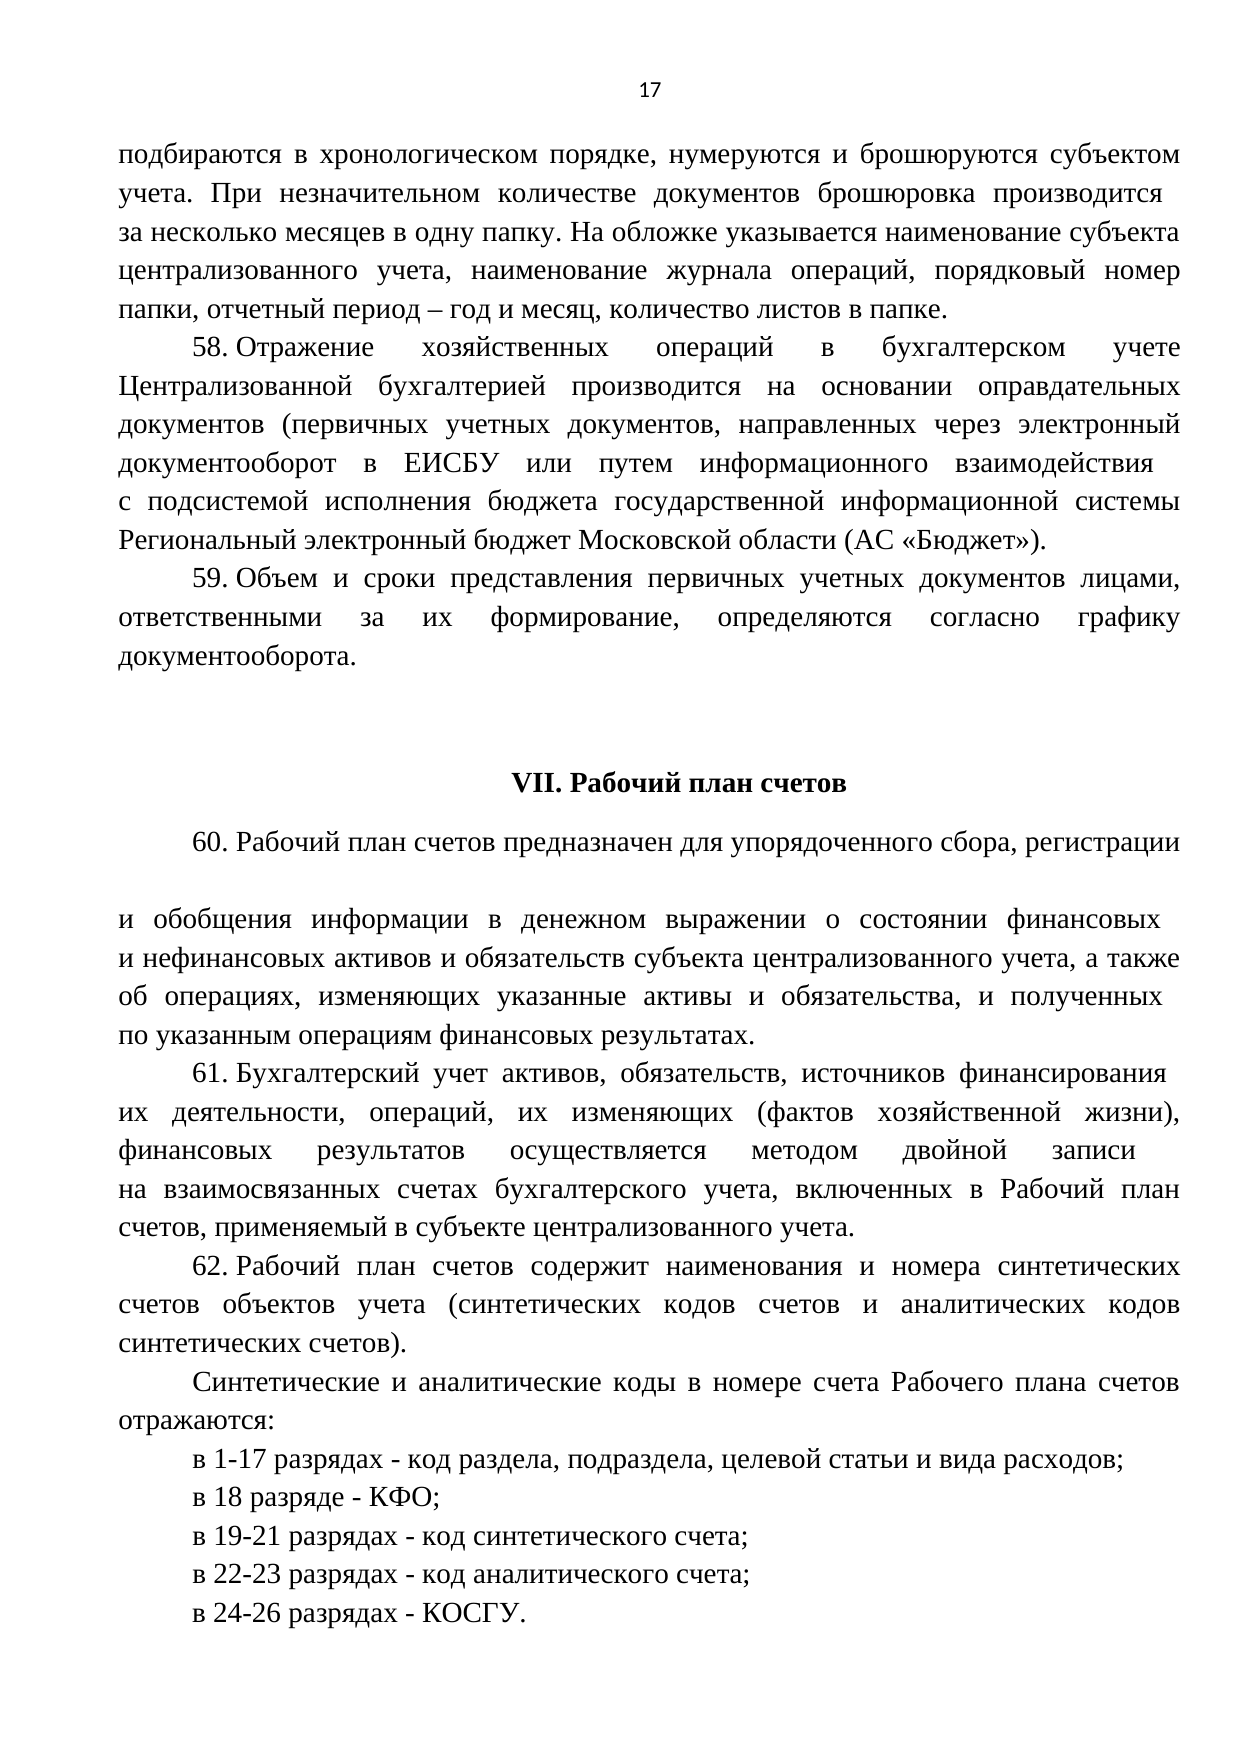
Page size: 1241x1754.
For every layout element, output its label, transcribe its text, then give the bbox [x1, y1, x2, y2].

list VII. Рабочий план счетов [177, 765, 1181, 798]
text в 24-26 разрядах - КОСГУ. [118, 1595, 1181, 1628]
text в 19-21 разрядах - код синтетического счета; [118, 1518, 1181, 1551]
text 61. Бухгалтерский учет активов, обязательств, источников финансирования их деятельности, операций, их изменяющих (фактов хозяйственной жизни), финансовых результатов осуществляется методом двойной записи на взаимосвязанных счетах бухгалтерского учета, включенных в Рабочий план счетов, применяемый в субъекте централизованного учета. [118, 1055, 1181, 1243]
text в 1-17 разрядах - код раздела, подраздела, целевой статьи и вида расходов; [118, 1441, 1181, 1474]
text 62. Рабочий план счетов содержит наименования и номера синтетических счетов объектов учета (синтетических кодов счетов и аналитических кодов синтетических счетов). [118, 1248, 1181, 1359]
text 58. Отражение хозяйственных операций в бухгалтерском учете Централизованной бухгалтерией производится на основании оправдательных документов (первичных учетных документов, направленных через электронный документооборот в ЕИСБУ или путем информационного взаимодействия с подсистемой исполнения бюджета государственной информационной системы Региональный электронный бюджет Московской области (АС «Бюджет»). [118, 329, 1181, 556]
text 60. Рабочий план счетов предназначен для упорядоченного сбора, регистрации и обобщения информации в денежном выражении о состоянии финансовых и нефинансовых активов и обязательств субъекта централизованного учета, а также об операциях, изменяющих указанные активы и обязательства, и полученных по указанным операциям финансовых результатах. [118, 824, 1181, 1050]
text в 22-23 разрядах - код аналитического счета; [118, 1556, 1181, 1590]
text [118, 137, 1181, 324]
text 59. Объем и сроки представления первичных учетных документов лицами, ответственными за их формирование, определяются согласно графику документооборота. [118, 561, 1181, 671]
text Синтетические и аналитические коды в номере счета Рабочего плана счетов отражаются: [118, 1364, 1181, 1436]
text в 18 разряде - КФО; [118, 1479, 1181, 1513]
